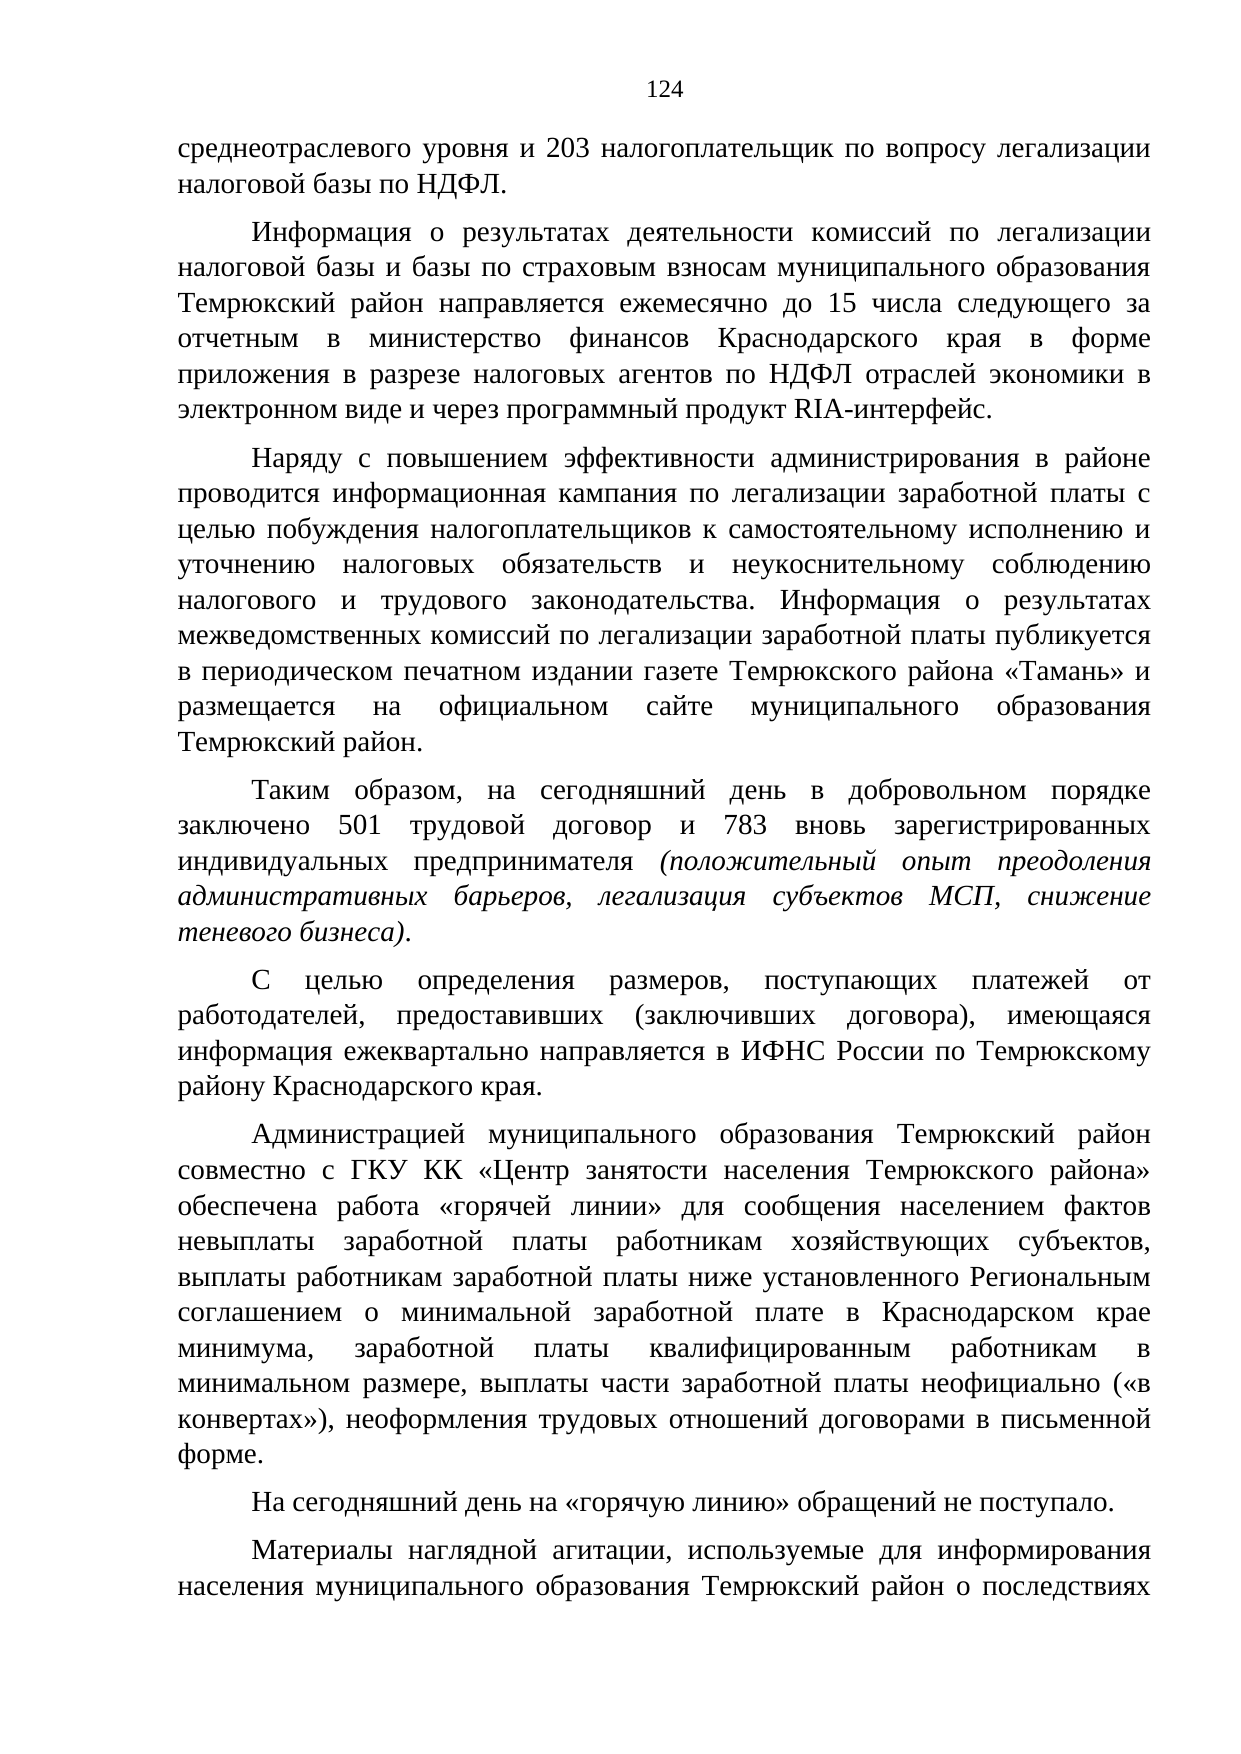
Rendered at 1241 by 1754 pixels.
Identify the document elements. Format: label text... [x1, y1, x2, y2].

text Администрацией муниципального образования Темрюкский район совместно с ГКУ КК «Центр занятости населения Темрюкского района» обеспечена работа «горячей линии» для сообщения населением фактов невыплаты заработной платы работникам хозяйствующих субъектов, выплаты работникам заработной платы ниже установленного Региональным соглашением о минимальной заработной плате в Краснодарском крае минимума, заработной платы квалифицированным работникам в минимальном размере, выплаты части заработной платы неофициально («в конвертах»), неоформления трудовых отношений договорами в письменной форме. [177, 1117, 1152, 1470]
text На сегодняшний день на «горячую линию» обращений не поступало. [177, 1484, 1152, 1518]
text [177, 1532, 1152, 1601]
text Наряду с повышением эффективности администрирования в районе проводится информационная кампания по легализации заработной платы с целью побуждения налогоплательщиков к самостоятельному исполнению и уточнению налоговых обязательств и неукоснительному соблюдению налогового и трудового законодательства. Информация о результатах межведомственных комиссий по легализации заработной платы публикуется в периодическом печатном издании газете Темрюкского района «Тамань» и размещается на официальном сайте муниципального образования Темрюкский район. [177, 440, 1152, 757]
text С целью определения размеров, поступающих платежей от работодателей, предоставивших (заключивших договора), имеющаяся информация ежеквартально направляется в ИФНС России по Темрюкскому району Краснодарского края. [177, 962, 1152, 1102]
text Таким образом, на сегодняшний день в добровольном порядке заключено 501 трудовой договор и 783 вновь зарегистрированных индивидуальных предпринимателя (положительный опыт преодоления административных барьеров, легализация субъектов МСП, снижение теневого бизнеса). [177, 772, 1152, 947]
text Информация о результатах деятельности комиссий по легализации налоговой базы и базы по страховым взносам муниципального образования Темрюкский район направляется ежемесячно до 15 числа следующего за отчетным в министерство финансов Краснодарского края в форме приложения в разрезе налоговых агентов по НДФЛ отраслей экономики в электронном виде и через программный продукт RIA-интерфейс. [177, 214, 1152, 425]
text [177, 131, 1152, 199]
